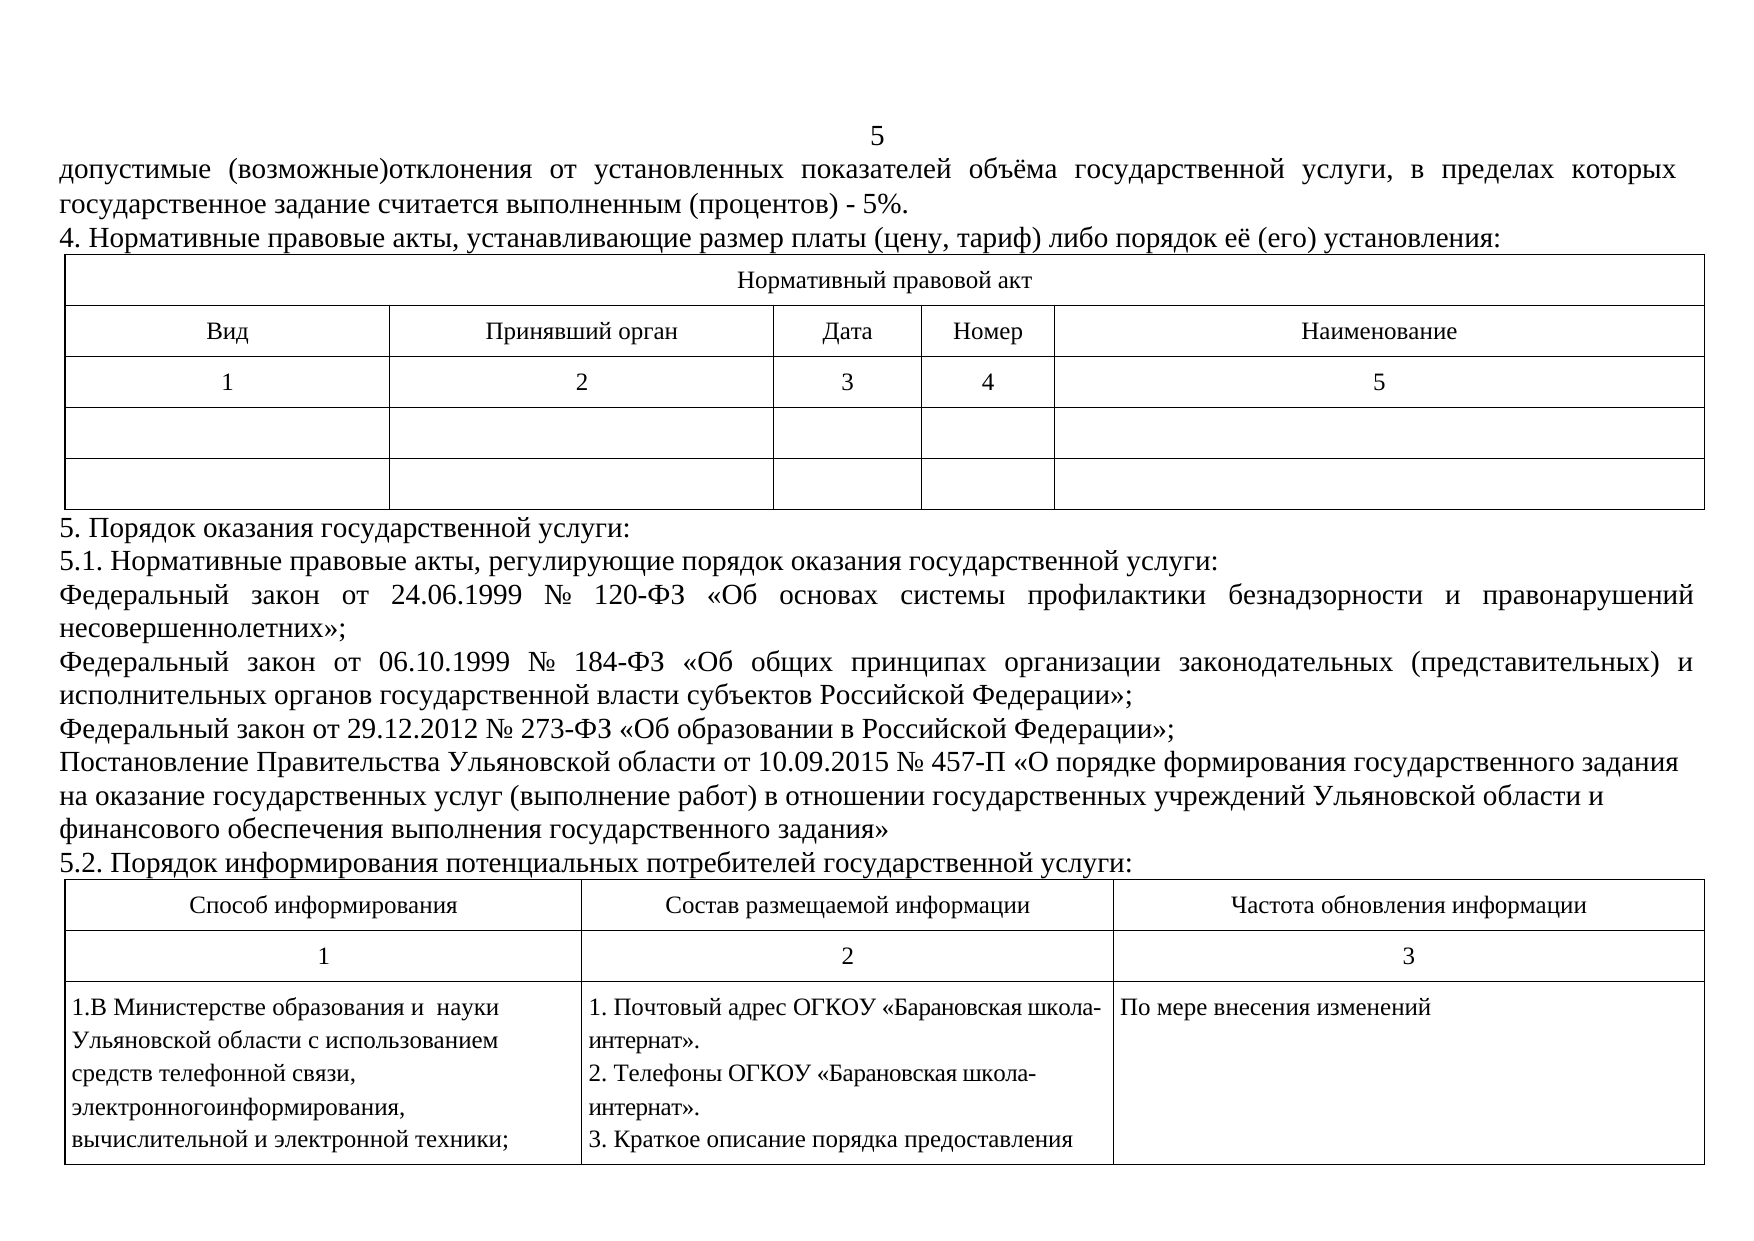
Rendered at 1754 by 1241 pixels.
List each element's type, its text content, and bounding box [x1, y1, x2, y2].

table_cell 1 [66, 357, 389, 407]
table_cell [582, 982, 1113, 1164]
table_cell [66, 408, 389, 458]
table_cell 5 [1055, 357, 1704, 407]
table_cell [390, 459, 773, 509]
text Федеральный закон от 29.12.2012 № 273-ФЗ «Об образовании в Российской Федерации»; [59, 711, 1695, 744]
table_cell Принявший орган [390, 306, 773, 356]
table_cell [66, 982, 581, 1164]
text 4. Нормативные правовые акты, устанавливающие размер платы (цену, тариф) либо порядок её (его) установления: [59, 220, 1695, 253]
table_header Состав размещаемой информации [582, 880, 1113, 930]
text допустимые (возможные)отклонения от установленных показателей объёма государственной услуги, в пределах которых государственное задание считается выполненным (процентов) - 5%. [59, 152, 1695, 219]
text Федеральный закон от 06.10.1999 № 184-ФЗ «Об общих принципах организации законодательных (представительных) и исполнительных органов государственной власти субъектов Российской Федерации»; [59, 644, 1695, 711]
table_cell [390, 408, 773, 458]
table_cell Наименование [1055, 306, 1704, 356]
text 5.2. Порядок информирования потенциальных потребителей государственной услуги: [59, 845, 1695, 879]
table_cell 3 [1114, 931, 1704, 981]
table_cell Номер [922, 306, 1054, 356]
table_cell [66, 459, 389, 509]
text 5. Порядок оказания государственной услуги: [59, 510, 1695, 543]
table_cell [1055, 408, 1704, 458]
table_cell 2 [582, 931, 1113, 981]
table_cell 4 [922, 357, 1054, 407]
table_cell [922, 459, 1054, 509]
table_cell Дата [774, 306, 921, 356]
text Постановление Правительства Ульяновской области от 10.09.2015 № 457-П «О порядке формирования государственного задания на оказание государственных услуг (выполнение работ) в отношении государственных учреждений Ульяновской области и финансового обеспечения выполнения государственного задания» [59, 744, 1695, 845]
table_cell [774, 459, 921, 509]
table_header Нормативный правовой акт [66, 255, 1704, 304]
table_cell 2 [390, 357, 773, 407]
table_cell [774, 408, 921, 458]
table_cell [1055, 459, 1704, 509]
table_cell [922, 408, 1054, 458]
table_header Частота обновления информации [1114, 880, 1704, 930]
text 5.1. Нормативные правовые акты, регулирующие порядок оказания государственной услуги: [59, 543, 1695, 577]
text Федеральный закон от 24.06.1999 № 120-ФЗ «Об основах системы профилактики безнадзорности и правонарушений несовершеннолетних»; [59, 577, 1695, 644]
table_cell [1114, 982, 1704, 1164]
table_cell Вид [66, 306, 389, 356]
table_header Способ информирования [66, 880, 581, 930]
table_cell 1 [66, 931, 581, 981]
table_cell 3 [774, 357, 921, 407]
